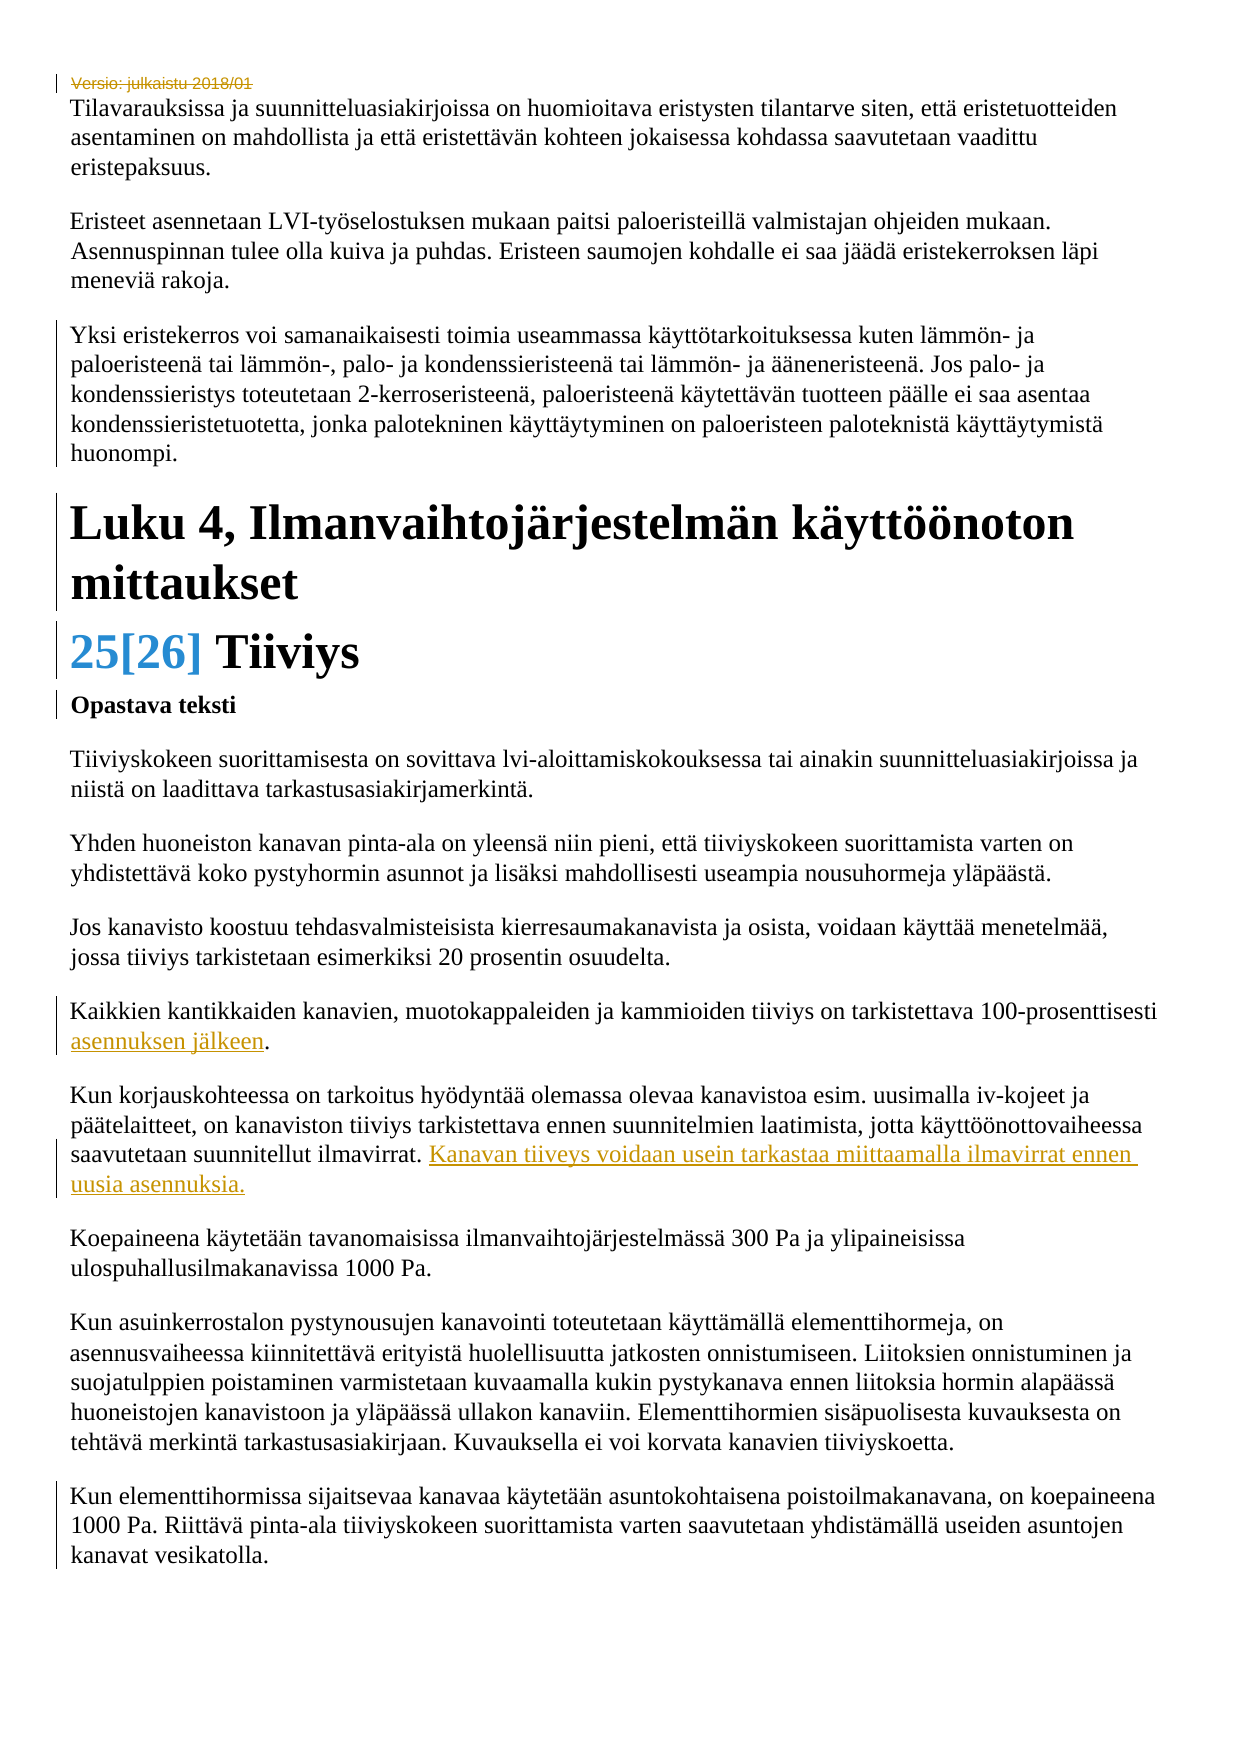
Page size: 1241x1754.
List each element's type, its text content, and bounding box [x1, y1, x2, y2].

subtitle Opastava teksti [70, 690, 1240, 719]
text Yksi eristekerros voi samanaikaisesti toimia useammassa käyttötarkoituksessa kuten lämmön- ja paloeristeenä tai lämmön-, palo- ja kondenssieristeenä tai lämmön- ja ääneneristeenä. Jos palo- ja kondenssieristys toteutetaan 2-kerroseristeenä, paloeristeenä käytettävän tuotteen päälle ei saa asentaa kondenssieristetuotetta, jonka palotekninen käyttäytyminen on paloeristeen paloteknistä käyttäytymistä huonompi. [69, 320, 1163, 467]
text Tiiviyskokeen suorittamisesta on sovittava lvi-aloittamiskokouksessa tai ainakin suunnitteluasiakirjoissa ja niistä on laadittava tarkastusasiakirjamerkintä. [69, 744, 1163, 803]
text Kun korjauskohteessa on tarkoitus hyödyntää olemassa olevaa kanavistoa esim. uusimalla iv-kojeet ja päätelaitteet, on kanaviston tiiviys tarkistettava ennen suunnitelmien laatimista, jotta käyttöönottovaiheessa saavutetaan suunnitellut ilmavirrat. [69, 1080, 1163, 1198]
text Kun asuinkerrostalon pystynousujen kanavointi toteutetaan käyttämällä elementtihormeja, on [69, 1307, 1163, 1336]
text asennusvaiheessa kiinnitettävä erityistä huolellisuutta jatkosten onnistumiseen. Liitoksien onnistuminen ja suojatulppien poistaminen varmistetaan kuvaamalla kukin pystykanava ennen liitoksia hormin alapäässä huoneistojen kanavistoon ja yläpäässä ullakon kanaviin. Elementtihormien sisäpuolisesta kuvauksesta on tehtävä merkintä tarkastusasiakirjaan. Kuvauksella ei voi korvata kanavien tiiviyskoetta. [69, 1338, 1163, 1455]
text Luku 4, Ilmanvaihtojärjestelmän käyttöönoton mittaukset [69, 493, 1215, 611]
subtitle Tiiviys [69, 621, 1215, 679]
text Jos kanavisto koostuu tehdasvalmisteisista kierresaumakanavista ja osista, voidaan käyttää menetelmää, jossa tiiviys tarkistetaan esimerkiksi 20 prosentin osuudelta. [69, 912, 1163, 971]
text Eristeet asennetaan LVI-työselostuksen mukaan paitsi paloeristeillä valmistajan ohjeiden mukaan. Asennuspinnan tulee olla kuiva ja puhdas. Eristeen saumojen kohdalle ei saa jäädä eristekerroksen läpi meneviä rakoja. [69, 206, 1163, 294]
text Koepaineena käytetään tavanomaisissa ilmanvaihtojärjestelmässä 300 Pa ja ylipaineisissa ulospuhallusilmakanavissa 1000 Pa. [69, 1223, 1163, 1282]
text Kun elementtihormissa sijaitsevaa kanavaa käytetään asuntokohtaisena poistoilmakanavana, on koepaineena 1000 Pa. Riittävä pinta-ala tiiviyskokeen suorittamista varten saavutetaan yhdistämällä useiden asuntojen kanavat vesikatolla. [69, 1481, 1163, 1569]
text Tilavarauksissa ja suunnitteluasiakirjoissa on huomioitava eristysten tilantarve siten, että eristetuotteiden asentaminen on mahdollista ja että eristettävän kohteen jokaisessa kohdassa saavutetaan vaadittu eristepaksuus. [69, 93, 1163, 181]
text Yhden huoneiston kanavan pinta-ala on yleensä niin pieni, että tiiviyskokeen suorittamista varten on yhdistettävä koko pystyhormin asunnot ja lisäksi mahdollisesti useampia nousuhormeja yläpäästä. [69, 828, 1163, 887]
text Kaikkien kantikkaiden kanavien, muotokappaleiden ja kammioiden tiiviys on tarkistettava 100-prosenttisesti. [69, 996, 1163, 1054]
